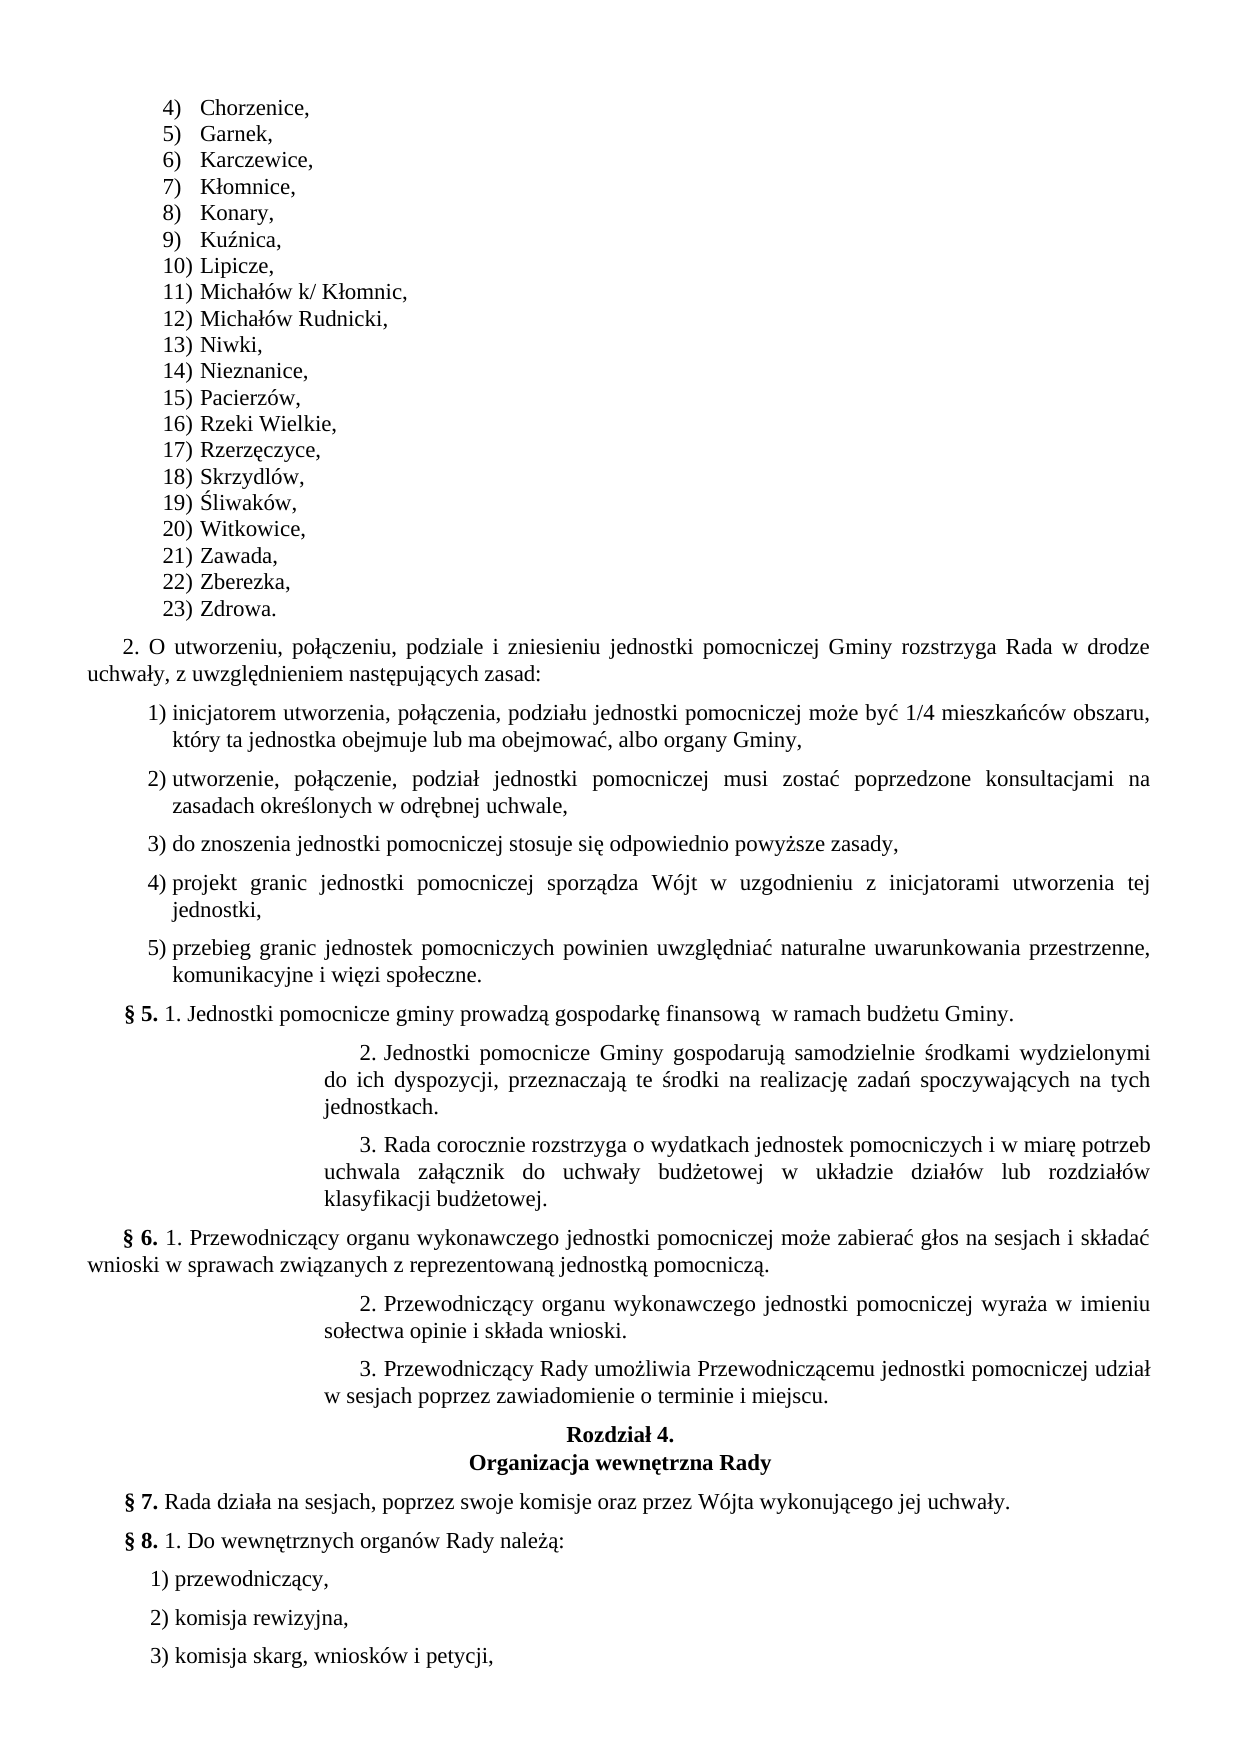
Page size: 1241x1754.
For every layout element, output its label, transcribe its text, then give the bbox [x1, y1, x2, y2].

text § 7. Rada działa na sesjach, poprzez swoje komisje oraz przez Wójta wykonującego jej uchwały. [124, 1488, 1152, 1514]
list Chorzenice, [162, 94, 1152, 120]
list przewodniczący, [150, 1565, 1152, 1592]
subtitle Organizacja wewnętrzna Rady [88, 1449, 1152, 1476]
list Karczewice, [162, 147, 1152, 173]
list Skrzydlów, [162, 463, 1152, 489]
list Michałów Rudnicki, [162, 305, 1152, 331]
text 2. O utworzeniu, połączeniu, podziale i zniesieniu jednostki pomocniczej Gminy rozstrzyga Rada w drodze uchwały, z uwzględnieniem następujących zasad: [87, 633, 1152, 687]
list Michałów k/ Kłomnic, [162, 278, 1152, 305]
list Kuźnica, [162, 226, 1152, 252]
list do znoszenia jednostki pomocniczej stosuje się odpowiednio powyższe zasady, [147, 830, 1152, 857]
list Garnek, [162, 120, 1152, 147]
list Witkowice, [162, 516, 1152, 542]
list Jednostki pomocnicze Gminy gospodarują samodzielnie środkami wydzielonymi do ich dyspozycji, przeznaczają te środki na realizację zadań spoczywających na tych jednostkach. [324, 1039, 1152, 1119]
list Lipicze, [162, 252, 1152, 278]
text Rozdział 4. [88, 1421, 1152, 1447]
text § 5. 1. Jednostki pomocnicze gminy prowadzą gospodarkę finansową w ramach budżetu Gminy. [124, 1000, 1152, 1026]
list Przewodniczący organu wykonawczego jednostki pomocniczej wyraża w imieniu sołectwa opinie i składa wnioski. [324, 1290, 1152, 1343]
list Nieznanice, [162, 357, 1152, 384]
list Zdrowa. [162, 594, 1152, 621]
list Pacierzów, [162, 384, 1152, 410]
list Niwki, [162, 331, 1152, 357]
list Zawada, [162, 542, 1152, 568]
list przebieg granic jednostek pomocniczych powinien uwzględniać naturalne uwarunkowania przestrzenne, komunikacyjne i więzi społeczne. [147, 934, 1152, 988]
list Przewodniczący Rady umożliwia Przewodniczącemu jednostki pomocniczej udział w sesjach poprzez zawiadomienie o terminie i miejscu. [324, 1355, 1152, 1409]
list Konary, [162, 199, 1152, 226]
list Kłomnice, [162, 173, 1152, 199]
list komisja rewizyjna, [150, 1604, 1152, 1630]
list Rada corocznie rozstrzyga o wydatkach jednostek pomocniczych i w miarę potrzeb uchwala załącznik do uchwały budżetowej w układzie działów lub rozdziałów klasyfikacji budżetowej. [324, 1131, 1152, 1212]
list Rzeki Wielkie, [162, 410, 1152, 436]
text § 6. 1. Przewodniczący organu wykonawczego jednostki pomocniczej może zabierać głos na sesjach i składać wnioski w sprawach związanych z reprezentowaną jednostką pomocniczą. [87, 1224, 1152, 1277]
list utworzenie, połączenie, podział jednostki pomocniczej musi zostać poprzedzone konsultacjami na zasadach określonych w odrębnej uchwale, [147, 765, 1152, 818]
text § 8. 1. Do wewnętrznych organów Rady należą: [124, 1527, 1152, 1553]
list projekt granic jednostki pomocniczej sporządza Wójt w uzgodnieniu z inicjatorami utworzenia tej jednostki, [147, 869, 1152, 922]
list Rzerzęczyce, [162, 436, 1152, 463]
list Śliwaków, [162, 489, 1152, 516]
list inicjatorem utworzenia, połączenia, podziału jednostki pomocniczej może być 1/4 mieszkańców obszaru, który ta jednostka obejmuje lub ma obejmować, albo organy Gminy, [147, 699, 1152, 752]
list Zberezka, [162, 568, 1152, 594]
list komisja skarg, wniosków i petycji, [150, 1642, 1152, 1668]
